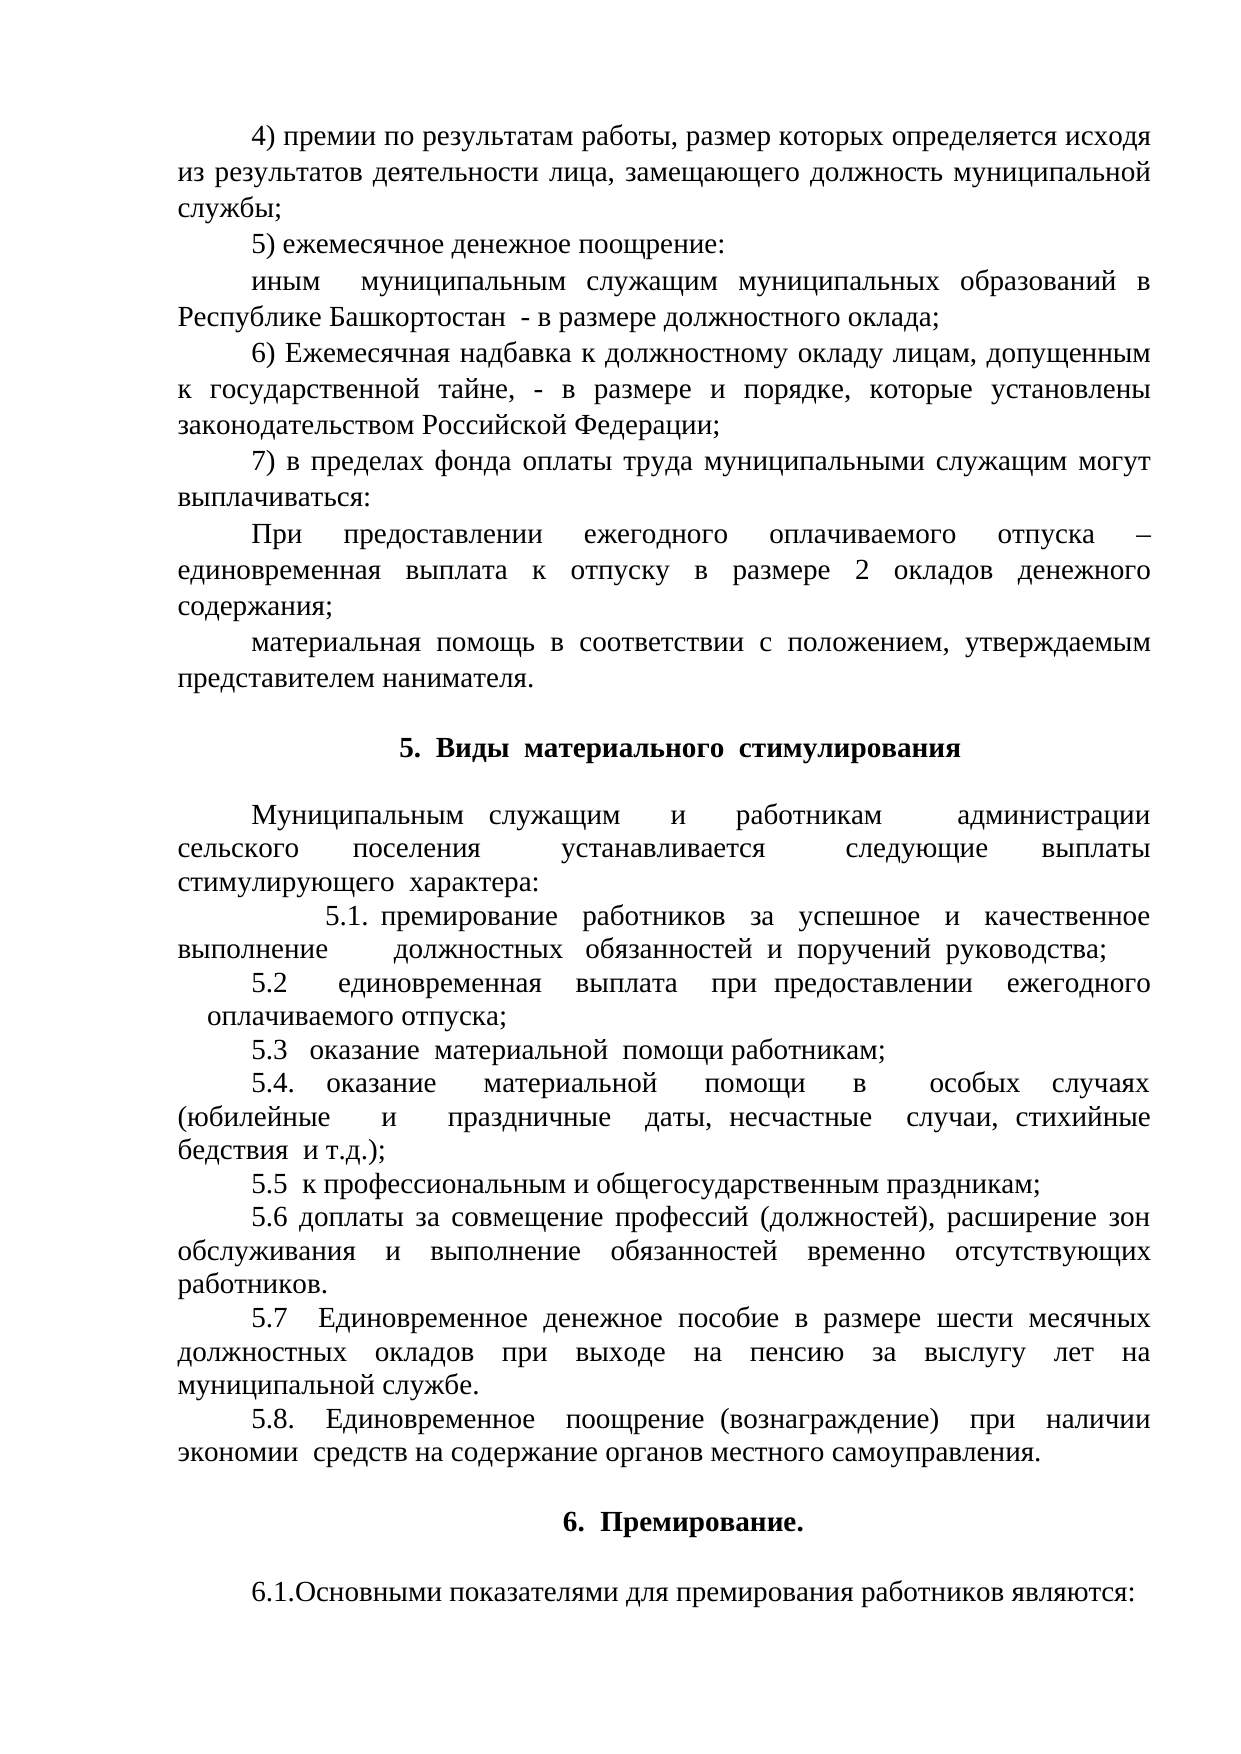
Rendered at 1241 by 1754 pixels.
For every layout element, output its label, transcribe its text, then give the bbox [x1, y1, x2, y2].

text материальная помощь в соответствии с положением, утверждаемым представителем нанимателя. [177, 624, 1152, 694]
text 5.7 Единовременное денежное пособие в размере шести месячных должностных окладов при выходе на пенсию за выслугу лет на муниципальной службе. [177, 1300, 1152, 1401]
text 5.4. оказание материальной помощи в особых случаях (юбилейные и праздничные даты, несчастные случаи, стихийные бедствия и т.д.); [177, 1065, 1152, 1166]
list Премирование. [215, 1504, 1152, 1538]
text 5.3 оказание материальной помощи работникам; [207, 1032, 1152, 1065]
text иным муниципальным служащим муниципальных образований в Республике Башкортостан - в размере должностного оклада; [177, 263, 1152, 332]
text 5) ежемесячное денежное поощрение: [177, 227, 1152, 260]
text 5.1. премирование работников за успешное и качественное выполнение должностных обязанностей и поручений руководства; [177, 898, 1152, 965]
text 6.1.Основными показателями для премирования работников являются: [177, 1574, 1152, 1607]
text 5.8. Единовременное поощрение (вознаграждение) при наличии экономии средств на содержание органов местного самоуправления. [177, 1401, 1152, 1468]
text 5.5 к профессиональным и общегосударственным праздникам; [236, 1166, 1152, 1199]
text 5. Виды материального стимулирования [208, 730, 1152, 763]
text Муниципальным служащим и работникам администрации сельского поселения устанавливается следующие выплаты стимулирующего характера: [177, 797, 1152, 898]
text 7) в пределах фонда оплаты труда муниципальными служащим могут выплачиваться: [177, 443, 1152, 513]
text 5.6 доплаты за совмещение профессий (должностей), расширение зон обслуживания и выполнение обязанностей временно отсутствующих работников. [177, 1199, 1152, 1300]
text 6) Ежемесячная надбавка к должностному окладу лицам, допущенным к государственной тайне, - в размере и порядке, которые установлены законодательством Российской Федерации; [177, 335, 1152, 441]
text 5.2 единовременная выплата при предоставлении ежегодного оплачиваемого отпуска; [207, 965, 1152, 1032]
text 4) премии по результатам работы, размер которых определяется исходя из результатов деятельности лица, замещающего должность муниципальной службы; [177, 118, 1152, 224]
text При предоставлении ежегодного оплачиваемого отпуска – единовременная выплата к отпуску в размере 2 окладов денежного содержания; [177, 516, 1152, 622]
